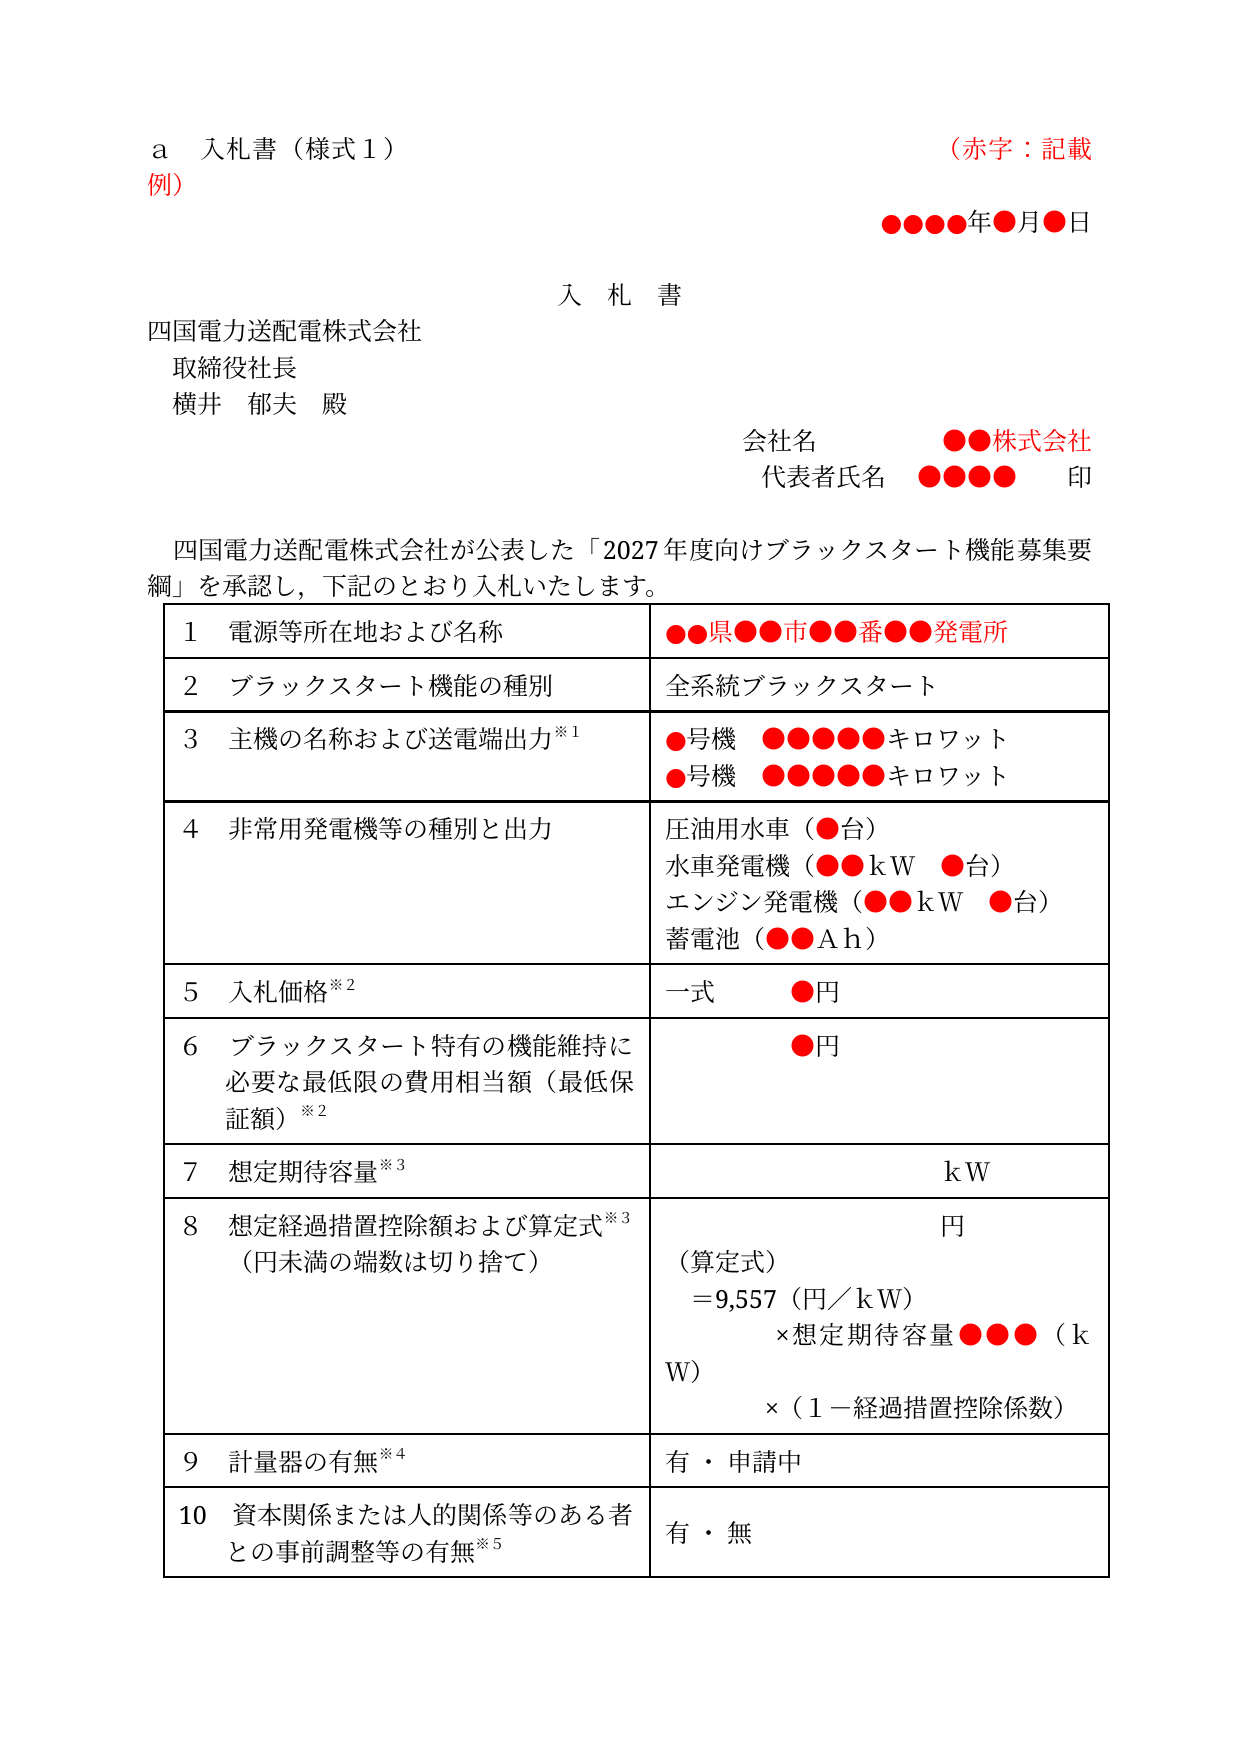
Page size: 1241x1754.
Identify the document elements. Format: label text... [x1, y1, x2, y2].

table_cell 圧油用水車（●台） 水車発電機（●●ｋＷ ●台） エンジン発電機（●●ｋＷ ●台） 蓄電池（●●Ａｈ） [651, 803, 1108, 963]
table_cell ２ ブラックスタート機能の種別 [165, 659, 649, 710]
text 会社名 ●●株式会社 [148, 421, 1092, 457]
text ａ 入札書（様式１） （赤字：記載例） [148, 129, 1092, 202]
table_cell ３ 主機の名称および送電端出力※１ [165, 713, 649, 800]
table_header ●●県●●市●●番●●発電所 [651, 605, 1108, 657]
text 横井 郁夫 殿 [148, 384, 1092, 421]
table_header １ 電源等所在地および名称 [165, 605, 649, 657]
table_cell 有 ・ 申請中 [651, 1435, 1108, 1486]
table_cell 一式 ●円 [651, 965, 1108, 1017]
table_cell ●円 [651, 1019, 1108, 1143]
text ●●●●年●月●日 [148, 202, 1092, 239]
table_cell ４ 非常用発電機等の種別と出力 [165, 803, 649, 963]
table_cell ７ 想定期待容量※３ [165, 1145, 649, 1197]
text 四国電力送配電株式会社が公表した「2027年度向けブラックスタート機能募集要綱」を承認し，下記のとおり入札いたします。 [148, 530, 1092, 603]
table_cell ６ ブラックスタート特有の機能維持に必要な最低限の費用相当額（最低保証額）※２ [165, 1019, 649, 1143]
text 入 札 書 [148, 275, 1092, 312]
table_cell ５ 入札価格※２ [165, 965, 649, 1017]
table_cell ８ 想定経過措置控除額および算定式※３ （円未満の端数は切り捨て） [165, 1199, 649, 1433]
table_cell 円 （算定式） ＝9,557（円／ｋＷ） ×想定期待容量●●●（ｋＷ） ×（１－経過措置控除係数） [651, 1199, 1108, 1433]
table_cell 全系統ブラックスタート [651, 659, 1108, 710]
table_cell 有 ・ 無 [651, 1488, 1108, 1576]
text 取締役社長 [148, 348, 1092, 384]
table_cell ９ 計量器の有無※４ [165, 1435, 649, 1486]
table_cell ｋＷ [651, 1145, 1108, 1197]
table_cell ●号機 ●●●●●キロワット ●号機 ●●●●●キロワット [651, 713, 1108, 800]
text 代表者氏名 ●●●● 印 [148, 457, 1092, 494]
table_cell 10 資本関係または人的関係等のある者との事前調整等の有無※５ [165, 1488, 649, 1576]
text 四国電力送配電株式会社 [148, 312, 1092, 348]
